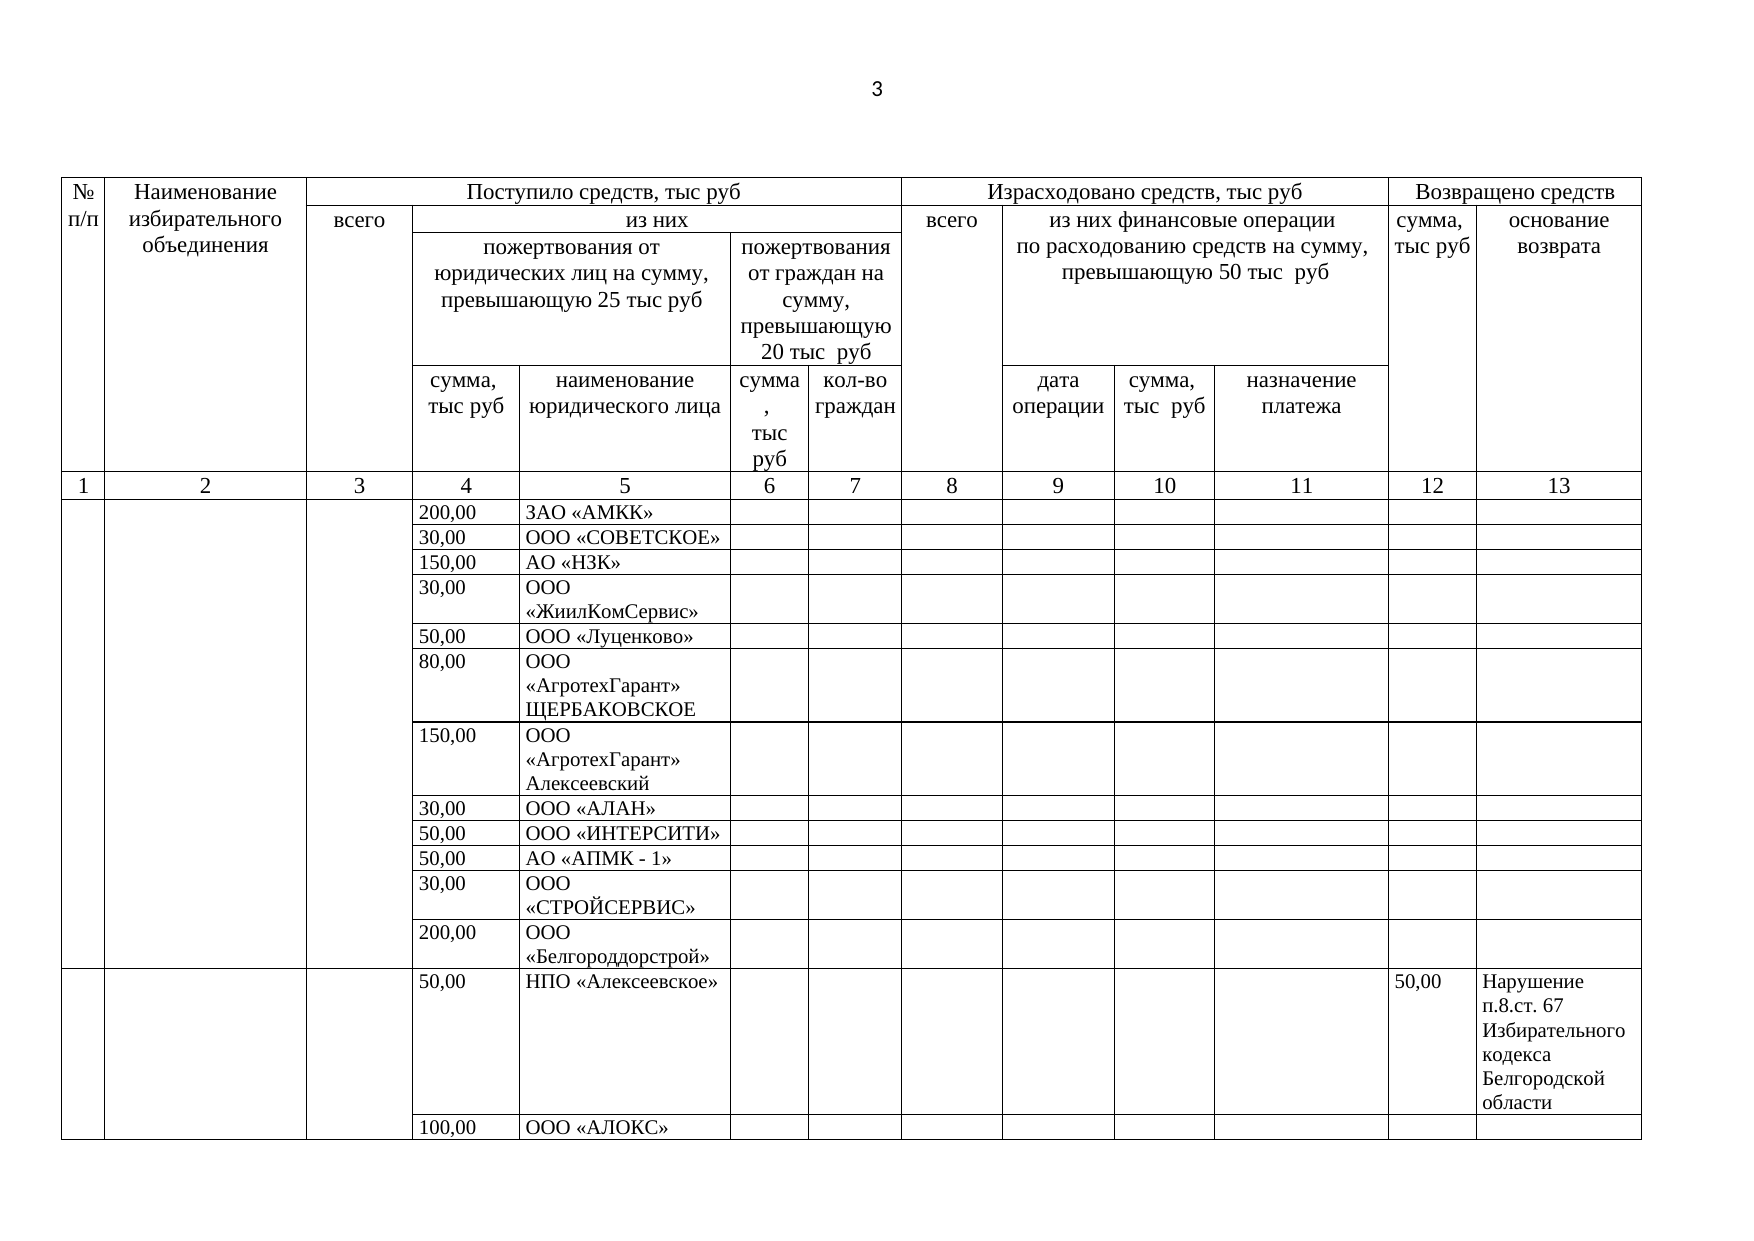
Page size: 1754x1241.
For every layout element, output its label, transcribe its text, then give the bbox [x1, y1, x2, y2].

table_cell 200,00 [413, 920, 519, 968]
table_cell всего [902, 206, 1002, 471]
table_cell ЗАО «АМКК» [520, 500, 730, 524]
table_header Наименование избирательного объединения [105, 178, 306, 471]
table_cell [1003, 796, 1114, 820]
table_cell [1003, 525, 1114, 549]
table_cell [1389, 525, 1476, 549]
table_cell [1115, 500, 1214, 524]
table_cell из них финансовые операции по расходованию средств на сумму, превышающую 50 тыс руб [1003, 206, 1388, 365]
table_cell [1003, 1115, 1114, 1139]
table_cell 2 [105, 472, 306, 499]
table_cell [731, 796, 808, 820]
table_cell пожертвования от юридических лиц на сумму, превышающую 25 тыс руб [413, 233, 730, 365]
table_cell [1115, 871, 1214, 919]
table_cell 50,00 [413, 846, 519, 870]
table_cell [1115, 575, 1214, 623]
table_cell [902, 920, 1002, 968]
table_cell [902, 723, 1002, 795]
table_cell 50,00 [413, 821, 519, 845]
table_cell 30,00 [413, 575, 519, 623]
table_cell [1003, 846, 1114, 870]
table_cell [1477, 575, 1641, 623]
table_cell [1477, 525, 1641, 549]
table_cell [307, 969, 412, 1139]
table_header Поступило средств, тыс руб [307, 178, 901, 204]
table_cell [902, 846, 1002, 870]
table_cell [62, 969, 104, 1139]
table_cell дата операции [1003, 366, 1114, 471]
table_header Израсходовано средств, тыс руб [902, 178, 1388, 204]
table_cell [1477, 649, 1641, 721]
table_cell [731, 821, 808, 845]
table_cell [1389, 723, 1476, 795]
table_cell [1115, 624, 1214, 648]
table_cell 30,00 [413, 871, 519, 919]
table_cell [1003, 723, 1114, 795]
table_cell [1389, 624, 1476, 648]
table_cell [902, 500, 1002, 524]
table_cell [809, 550, 901, 574]
table_cell [731, 846, 808, 870]
table_cell [809, 796, 901, 820]
table_cell [1215, 969, 1388, 1114]
table_cell [1215, 846, 1388, 870]
table_cell [809, 1115, 901, 1139]
table_cell [1477, 723, 1641, 795]
table_cell 6 [731, 472, 808, 499]
table_cell [1215, 550, 1388, 574]
table_cell [1215, 821, 1388, 845]
table_cell [809, 525, 901, 549]
table_cell 10 [1115, 472, 1214, 499]
table_cell ООО «СОВЕТСКОЕ» [520, 525, 730, 549]
table_cell [1477, 796, 1641, 820]
table_cell [1477, 500, 1641, 524]
table_cell [809, 871, 901, 919]
table_cell АО «АПМК - 1» [520, 846, 730, 870]
table_cell [809, 969, 901, 1114]
table_cell [731, 550, 808, 574]
table_cell [809, 624, 901, 648]
table_cell наименование юридического лица [520, 366, 730, 471]
table_cell [1003, 575, 1114, 623]
table_cell [731, 920, 808, 968]
table_cell 4 [413, 472, 519, 499]
table_cell ООО «АЛАН» [520, 796, 730, 820]
table_cell НПО «Алексеевское» [520, 969, 730, 1114]
table_cell [1215, 500, 1388, 524]
table_cell [1115, 649, 1214, 721]
table_cell [731, 649, 808, 721]
table_cell [1389, 871, 1476, 919]
table_cell [1115, 846, 1214, 870]
table_cell ООО «АЛОКС» [520, 1115, 730, 1139]
table_cell 9 [1003, 472, 1114, 499]
table_cell кол-во граждан [809, 366, 901, 471]
table_cell 7 [809, 472, 901, 499]
table_cell [902, 525, 1002, 549]
table_cell [1389, 500, 1476, 524]
table_cell [902, 796, 1002, 820]
table_cell [105, 969, 306, 1139]
table_cell [902, 575, 1002, 623]
table_cell [1389, 1115, 1476, 1139]
table_cell 5 [520, 472, 730, 499]
table_cell из них [413, 206, 901, 232]
table_cell сумма, тыс руб [413, 366, 519, 471]
table_cell [1389, 846, 1476, 870]
table_cell [809, 920, 901, 968]
table_cell [1477, 920, 1641, 968]
table_cell [902, 649, 1002, 721]
table_cell [731, 500, 808, 524]
table_cell [1003, 550, 1114, 574]
table_cell [731, 575, 808, 623]
table_cell [902, 969, 1002, 1114]
table_header № п/п [62, 178, 104, 471]
table_cell 30,00 [413, 525, 519, 549]
table_cell 150,00 [413, 723, 519, 795]
table_cell 150,00 [413, 550, 519, 574]
table_cell ООО «АгротехГарант» ЩЕРБАКОВСКОЕ [520, 649, 730, 721]
table_cell [1115, 969, 1214, 1114]
table_cell [1477, 846, 1641, 870]
table_cell [1215, 920, 1388, 968]
table_cell [809, 723, 901, 795]
table_cell [902, 550, 1002, 574]
table_cell [902, 821, 1002, 845]
table_cell [1215, 1115, 1388, 1139]
table_cell [1215, 649, 1388, 721]
table_cell [1003, 871, 1114, 919]
table_cell 12 [1389, 472, 1476, 499]
table_cell [1389, 649, 1476, 721]
table_cell 11 [1215, 472, 1388, 499]
table_cell 200,00 [413, 500, 519, 524]
table_cell [1215, 723, 1388, 795]
table_cell [1115, 920, 1214, 968]
table_cell 50,00 [413, 969, 519, 1114]
table_cell 80,00 [413, 649, 519, 721]
table_cell [1389, 575, 1476, 623]
table_cell 50,00 [1389, 969, 1476, 1114]
table_cell Нарушение п.8.ст. 67 Избирательного кодекса Белгородской области [1477, 969, 1641, 1114]
table_cell [1003, 920, 1114, 968]
table_cell [1003, 821, 1114, 845]
table_cell [731, 723, 808, 795]
table_cell [1215, 624, 1388, 648]
table_cell пожертвования от граждан на сумму, превышающую 20 тыс руб [731, 233, 901, 365]
table_cell 50,00 [413, 624, 519, 648]
table_cell 30,00 [413, 796, 519, 820]
table_cell ООО «Белгороддорстрой» [520, 920, 730, 968]
table_cell [902, 624, 1002, 648]
table_cell назначение платежа [1215, 366, 1388, 471]
table_cell [731, 969, 808, 1114]
table_cell основание возврата [1477, 206, 1641, 471]
table_cell [1477, 624, 1641, 648]
table_cell [1115, 1115, 1214, 1139]
table_cell [1115, 796, 1214, 820]
table_cell [1477, 1115, 1641, 1139]
table_cell [1115, 525, 1214, 549]
table_cell [731, 871, 808, 919]
table_cell 3 [307, 472, 412, 499]
table_cell [1003, 649, 1114, 721]
table_cell [809, 821, 901, 845]
table_cell сумма, тыс руб [731, 366, 808, 471]
table_cell ООО «ЖиилКомСервис» [520, 575, 730, 623]
table_cell всего [307, 206, 412, 471]
table_cell [731, 1115, 808, 1139]
table_cell [1215, 796, 1388, 820]
table_cell [1477, 821, 1641, 845]
table_cell ООО «ИНТЕРСИТИ» [520, 821, 730, 845]
table_cell 8 [902, 472, 1002, 499]
table_cell [902, 1115, 1002, 1139]
table_cell [809, 649, 901, 721]
table_cell ООО «Луценково» [520, 624, 730, 648]
table_cell сумма, тыс руб [1115, 366, 1214, 471]
table_cell ООО «СТРОЙСЕРВИС» [520, 871, 730, 919]
table_cell [1389, 550, 1476, 574]
table_cell [1115, 723, 1214, 795]
table_cell [1215, 525, 1388, 549]
table_cell [1115, 550, 1214, 574]
table_cell [731, 525, 808, 549]
table_cell [731, 624, 808, 648]
table_cell [1215, 575, 1388, 623]
table_cell [1477, 871, 1641, 919]
table_cell 13 [1477, 472, 1641, 499]
table_cell [1389, 920, 1476, 968]
table_cell [1389, 796, 1476, 820]
table_cell [1003, 969, 1114, 1114]
table_cell [809, 500, 901, 524]
table_cell [1477, 550, 1641, 574]
table_cell [1003, 500, 1114, 524]
table_cell ООО «АгротехГарант» Алексеевский [520, 723, 730, 795]
table_cell 1 [62, 472, 104, 499]
table_cell [809, 575, 901, 623]
table_cell [809, 846, 901, 870]
table_cell [1215, 871, 1388, 919]
table_cell [902, 871, 1002, 919]
table_cell [1003, 624, 1114, 648]
table_header Возвращено средств [1389, 178, 1641, 204]
table_cell АО «НЗК» [520, 550, 730, 574]
table_cell сумма, тыс руб [1389, 206, 1476, 471]
table_cell [1115, 821, 1214, 845]
table_cell 100,00 [413, 1115, 519, 1139]
table_cell [1389, 821, 1476, 845]
